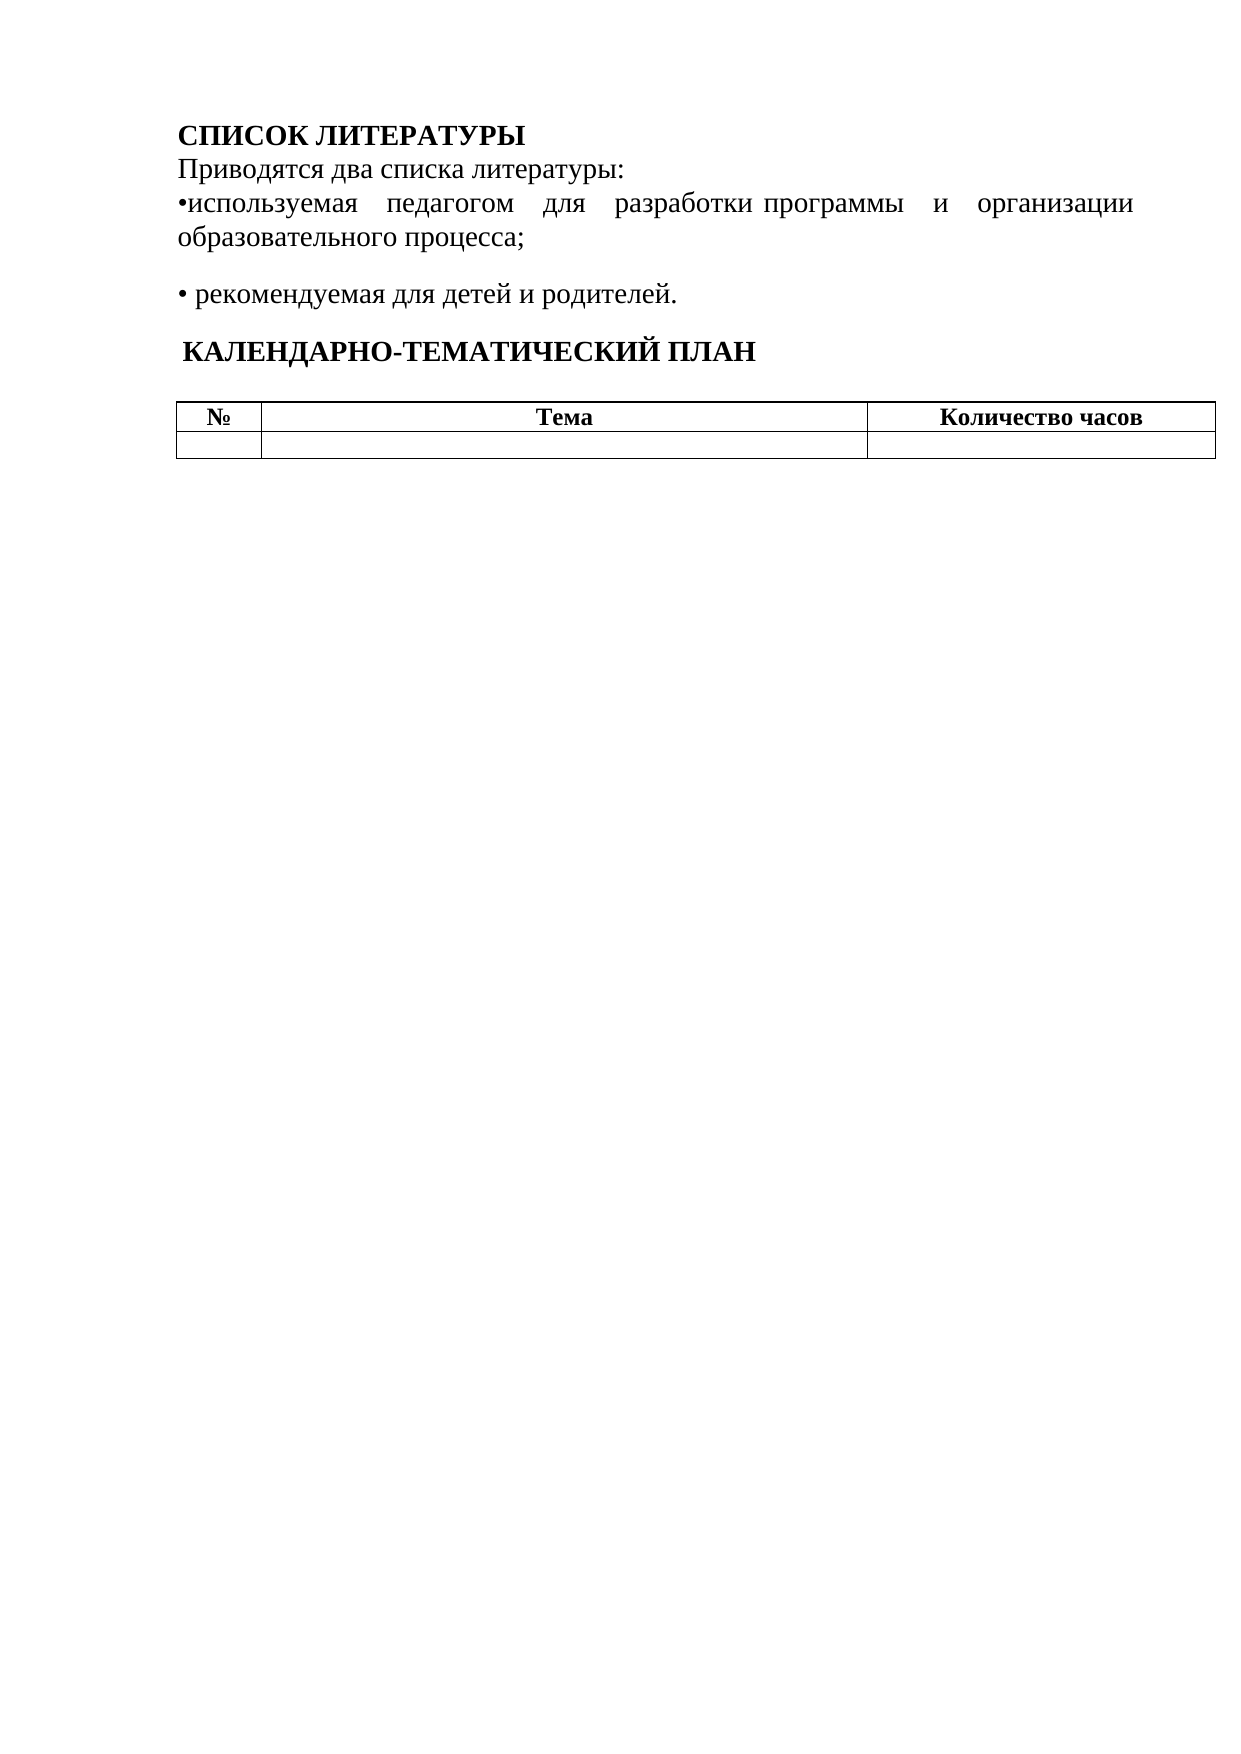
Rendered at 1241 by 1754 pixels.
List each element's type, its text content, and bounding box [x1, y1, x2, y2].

text • рекомендуемая для детей и родителей. [177, 277, 1152, 310]
table_header Тема [262, 403, 867, 431]
table_header Количество часов [868, 403, 1215, 431]
text •используемая педагогом для разработки программы и организации образовательного процесса; [177, 185, 1152, 252]
table_cell [868, 432, 1215, 458]
table_cell [177, 432, 261, 458]
table_header № [177, 403, 261, 431]
text Приводятся два списка литературы: [177, 152, 1152, 185]
text СПИСОК ЛИТЕРАТУРЫ [177, 118, 1152, 152]
text КАЛЕНДАРНО-ТЕМАТИЧЕСКИЙ ПЛАН [177, 334, 1152, 368]
table_cell [262, 432, 867, 458]
